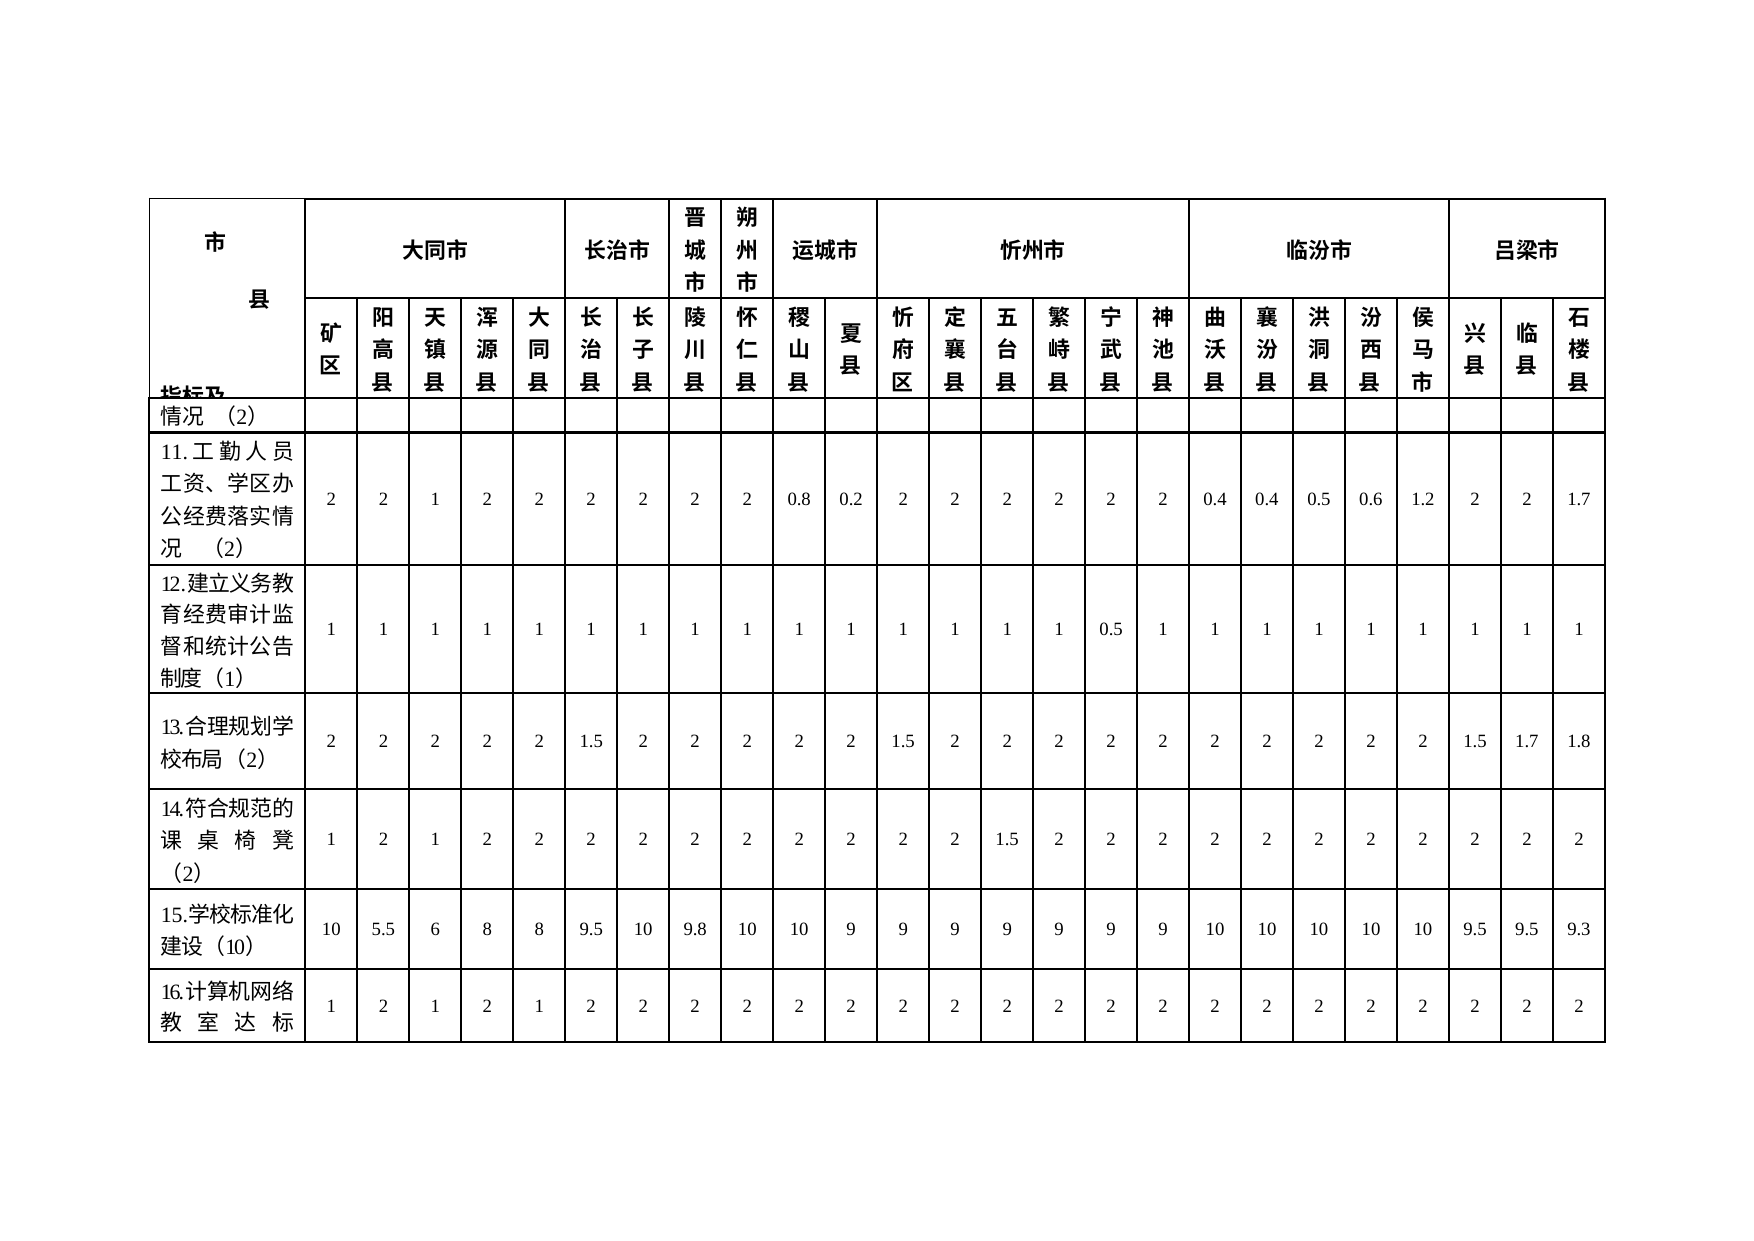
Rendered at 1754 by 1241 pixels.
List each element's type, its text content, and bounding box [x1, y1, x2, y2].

table_cell 2 [982, 970, 1032, 1041]
table_cell 15.学校标准化建设（10） [150, 890, 304, 968]
table_cell 1.5 [1450, 694, 1500, 788]
table_cell 2 [1346, 694, 1396, 788]
table_cell 1 [410, 970, 460, 1041]
table_cell 2 [1450, 399, 1500, 431]
table_cell 1.8 [1554, 694, 1604, 788]
table_cell 阳高县 [358, 299, 408, 397]
table_cell 曲沃县 [1190, 299, 1240, 397]
table_cell 1.5 [878, 694, 928, 788]
table_cell 9.3 [1554, 890, 1604, 968]
table_cell 2 [1034, 694, 1084, 788]
table_cell 2 [1242, 790, 1292, 888]
table_cell 长子县 [618, 299, 668, 397]
table_cell 1.7 [1502, 694, 1552, 788]
table_cell 1 [1398, 566, 1448, 692]
table_cell 2 [618, 970, 668, 1041]
table_cell 定襄县 [930, 299, 980, 397]
table_cell 2 [1138, 434, 1188, 563]
table_cell 8 [514, 890, 564, 968]
table_cell 1 [826, 566, 876, 692]
table_cell 宁武县 [1086, 299, 1136, 397]
table_cell 2 [722, 694, 772, 788]
table_cell 2 [878, 434, 928, 563]
table_cell 2 [566, 970, 616, 1041]
table_cell 2 [1398, 399, 1448, 431]
table_cell 2 [306, 434, 356, 563]
table_cell 9 [1086, 890, 1136, 968]
table_header 吕梁市 [1450, 200, 1604, 297]
table_cell 2 [358, 970, 408, 1041]
table_cell 1.5 [982, 790, 1032, 888]
table_cell 9 [930, 890, 980, 968]
table_cell 2 [1450, 790, 1500, 888]
table_cell 6 [410, 890, 460, 968]
table_cell 9.5 [566, 890, 616, 968]
table_cell 1.2 [1398, 434, 1448, 563]
table_cell 9.8 [670, 890, 720, 968]
table_cell 1 [566, 566, 616, 692]
table_cell 2 [670, 790, 720, 888]
table_header 朔州市 [722, 200, 772, 297]
table_cell 2 [826, 399, 876, 431]
table_cell 2 [358, 434, 408, 563]
table_cell 浑源县 [462, 299, 512, 397]
table_cell 2 [358, 790, 408, 888]
table_cell 大同县 [514, 299, 564, 397]
table_cell 2 [618, 399, 668, 431]
table_cell 2 [462, 399, 512, 431]
table_cell 1.5 [566, 694, 616, 788]
table_cell 2 [930, 790, 980, 888]
table_cell 0.2 [826, 434, 876, 563]
table_cell 2 [1450, 434, 1500, 563]
table_cell 2 [826, 970, 876, 1041]
table_cell 2 [1554, 790, 1604, 888]
table_cell 2 [670, 399, 720, 431]
table_cell 2 [1086, 790, 1136, 888]
table_cell 2 [514, 434, 564, 563]
table_cell 2 [670, 434, 720, 563]
table_header 运城市 [774, 200, 876, 297]
table_cell 1 [722, 566, 772, 692]
table_cell 1 [1190, 566, 1240, 692]
table_header 长治市 [566, 200, 668, 297]
table_cell 2 [1346, 970, 1396, 1041]
table_cell 2 [1190, 970, 1240, 1041]
table_cell 0.4 [1190, 434, 1240, 563]
table_cell 10 [1398, 890, 1448, 968]
table_cell 2 [566, 790, 616, 888]
table_cell 2 [982, 399, 1032, 431]
table_header 忻州市 [878, 200, 1188, 297]
table_cell 石楼县 [1554, 299, 1604, 397]
table_cell 2 [722, 399, 772, 431]
table_cell 10 [618, 890, 668, 968]
table_cell 2 [514, 694, 564, 788]
table_cell 2 [358, 694, 408, 788]
table_cell 2 [462, 694, 512, 788]
table_header 晋城市 [670, 200, 720, 297]
table_header 市 县 指标及 分值 [150, 199, 304, 397]
table_cell 1 [930, 566, 980, 692]
table_cell 2 [826, 694, 876, 788]
table_cell 1 [358, 566, 408, 692]
table_cell 2 [774, 970, 824, 1041]
table_cell 2 [1138, 790, 1188, 888]
table_cell 1 [774, 566, 824, 692]
table_cell 1.7 [1554, 434, 1604, 563]
table_cell 2 [566, 399, 616, 431]
table_cell 1 [670, 566, 720, 692]
table_cell 2 [618, 694, 668, 788]
table_cell 1 [410, 434, 460, 563]
table_cell 10 [1294, 890, 1344, 968]
table_cell 16.计算机网络教室达标 （2） [150, 970, 304, 1041]
table_cell 0.6 [1346, 434, 1396, 563]
table_cell 陵川县 [670, 299, 720, 397]
table_cell 2 [410, 399, 460, 431]
table_cell 夏县 [826, 299, 876, 397]
table_cell 2 [1450, 970, 1500, 1041]
table_cell 1 [1554, 566, 1604, 692]
table_cell 2 [878, 399, 928, 431]
table_cell 2 [1086, 694, 1136, 788]
table_cell 0.5 [1086, 566, 1136, 692]
table_cell 1 [1502, 566, 1552, 692]
table_cell 2 [670, 694, 720, 788]
table_cell 9 [878, 890, 928, 968]
table_cell 2 [1294, 970, 1344, 1041]
table_cell 2 [1502, 970, 1552, 1041]
table_cell 10 [1242, 890, 1292, 968]
table_cell 襄汾县 [1242, 299, 1292, 397]
table_cell 5.5 [358, 890, 408, 968]
table_cell 1 [618, 566, 668, 692]
table_cell 2 [1294, 399, 1344, 431]
table_cell 10 [774, 890, 824, 968]
table_cell 2 [1502, 434, 1552, 563]
table_cell 2 [1398, 790, 1448, 888]
table_cell 2 [1294, 790, 1344, 888]
table_cell 1 [514, 566, 564, 692]
table_cell 2 [774, 399, 824, 431]
table_cell 2 [1554, 970, 1604, 1041]
table_cell 2 [1034, 790, 1084, 888]
table_cell 2 [306, 399, 356, 431]
table_cell 2 [1138, 970, 1188, 1041]
table_cell 10 [1190, 890, 1240, 968]
table_cell 2 [1190, 694, 1240, 788]
table_cell 2 [1086, 399, 1136, 431]
table_cell 2 [410, 694, 460, 788]
table_cell 2 [1086, 970, 1136, 1041]
table_cell 2 [722, 790, 772, 888]
table_cell 12.建立义务教育经费审计监督和统计公告制度（1） [150, 566, 304, 692]
table_header 临汾市 [1190, 200, 1448, 297]
table_cell 2 [774, 790, 824, 888]
table_cell 2 [878, 790, 928, 888]
table_cell 2 [1502, 399, 1552, 431]
table_cell 9.5 [1450, 890, 1500, 968]
table_cell 0.5 [1294, 434, 1344, 563]
table_cell 2 [670, 970, 720, 1041]
table_cell 2 [1138, 694, 1188, 788]
table_cell 1 [1034, 566, 1084, 692]
table_cell 11.工勤人员工资、学区办公经费落实情况 （2） [150, 434, 304, 563]
table_cell 1 [462, 566, 512, 692]
table_cell 2 [930, 434, 980, 563]
table_cell 2 [358, 399, 408, 431]
table_cell 神池县 [1138, 299, 1188, 397]
table_cell 1 [306, 970, 356, 1041]
table_cell 2 [930, 399, 980, 431]
table_cell 10 [1346, 890, 1396, 968]
table_cell 忻府区 [878, 299, 928, 397]
table_cell 1 [410, 790, 460, 888]
table_cell 8 [462, 890, 512, 968]
table_cell 2 [1034, 970, 1084, 1041]
table_cell 2 [618, 790, 668, 888]
table_cell 1 [410, 566, 460, 692]
table_cell 洪洞县 [1294, 299, 1344, 397]
table_cell 稷山县 [774, 299, 824, 397]
table_cell 1 [1346, 566, 1396, 692]
table_cell 2 [1086, 434, 1136, 563]
table_cell 2 [1190, 399, 1240, 431]
table_cell 2 [1294, 694, 1344, 788]
table_cell 长治县 [566, 299, 616, 397]
table_cell 侯马市 [1398, 299, 1448, 397]
table_cell 2 [1398, 694, 1448, 788]
table_cell 2 [462, 790, 512, 888]
table_cell 2 [1034, 434, 1084, 563]
table_cell 2 [462, 970, 512, 1041]
table_cell 矿区 [306, 299, 356, 397]
table_cell 临县 [1502, 299, 1552, 397]
table_cell 1 [1450, 566, 1500, 692]
table_cell 2 [566, 434, 616, 563]
table_cell 9 [982, 890, 1032, 968]
table_cell 2 [878, 970, 928, 1041]
table_cell 9 [1034, 890, 1084, 968]
table_cell 2 [1242, 694, 1292, 788]
table_cell 9.5 [1502, 890, 1552, 968]
table_cell 汾西县 [1346, 299, 1396, 397]
table_cell 9 [826, 890, 876, 968]
table_cell 五台县 [982, 299, 1032, 397]
table_cell 2 [722, 970, 772, 1041]
table_cell 兴县 [1450, 299, 1500, 397]
table_cell 2 [982, 694, 1032, 788]
table_cell 1 [1294, 566, 1344, 692]
table_cell 10 [306, 890, 356, 968]
table_cell 2 [722, 434, 772, 563]
table_cell 天镇县 [410, 299, 460, 397]
table_cell 2 [826, 790, 876, 888]
table_cell 2 [514, 790, 564, 888]
table_cell 2 [1346, 790, 1396, 888]
table_cell 10 [722, 890, 772, 968]
table_cell 2 [1398, 970, 1448, 1041]
table_cell 2 [1242, 399, 1292, 431]
table_cell 1 [306, 790, 356, 888]
table_cell 2 [1554, 399, 1604, 431]
table_header 大同市 [306, 200, 564, 297]
table_cell 2 [1190, 790, 1240, 888]
table_cell 2 [306, 694, 356, 788]
table_cell 1 [878, 566, 928, 692]
table_cell 2 [982, 434, 1032, 563]
table_cell 2 [462, 434, 512, 563]
table_cell 2 [930, 694, 980, 788]
table_cell 1 [514, 970, 564, 1041]
table_cell 2 [618, 434, 668, 563]
table_cell 2 [1502, 790, 1552, 888]
table_cell 0.4 [1242, 434, 1292, 563]
table_cell 繁峙县 [1034, 299, 1084, 397]
table_cell 2 [1242, 970, 1292, 1041]
table_cell 2 [514, 399, 564, 431]
table_cell 怀仁县 [722, 299, 772, 397]
table_cell 1 [1242, 566, 1292, 692]
table_cell 2 [1346, 399, 1396, 431]
table_cell 9 [1138, 890, 1188, 968]
table_cell 2 [930, 970, 980, 1041]
table_cell 2 [1138, 399, 1188, 431]
table_cell 1 [982, 566, 1032, 692]
table_cell 10.义务教育保障经费落实情况 （2） [150, 399, 304, 431]
table_cell 1 [306, 566, 356, 692]
table_cell 0.8 [774, 434, 824, 563]
table_cell 14.符合规范的课桌椅凳 （2） [150, 790, 304, 888]
table_cell 13.合理规划学校布局 （2） [150, 694, 304, 788]
table_cell 1 [1138, 566, 1188, 692]
table_cell 2 [1034, 399, 1084, 431]
table_cell 2 [774, 694, 824, 788]
